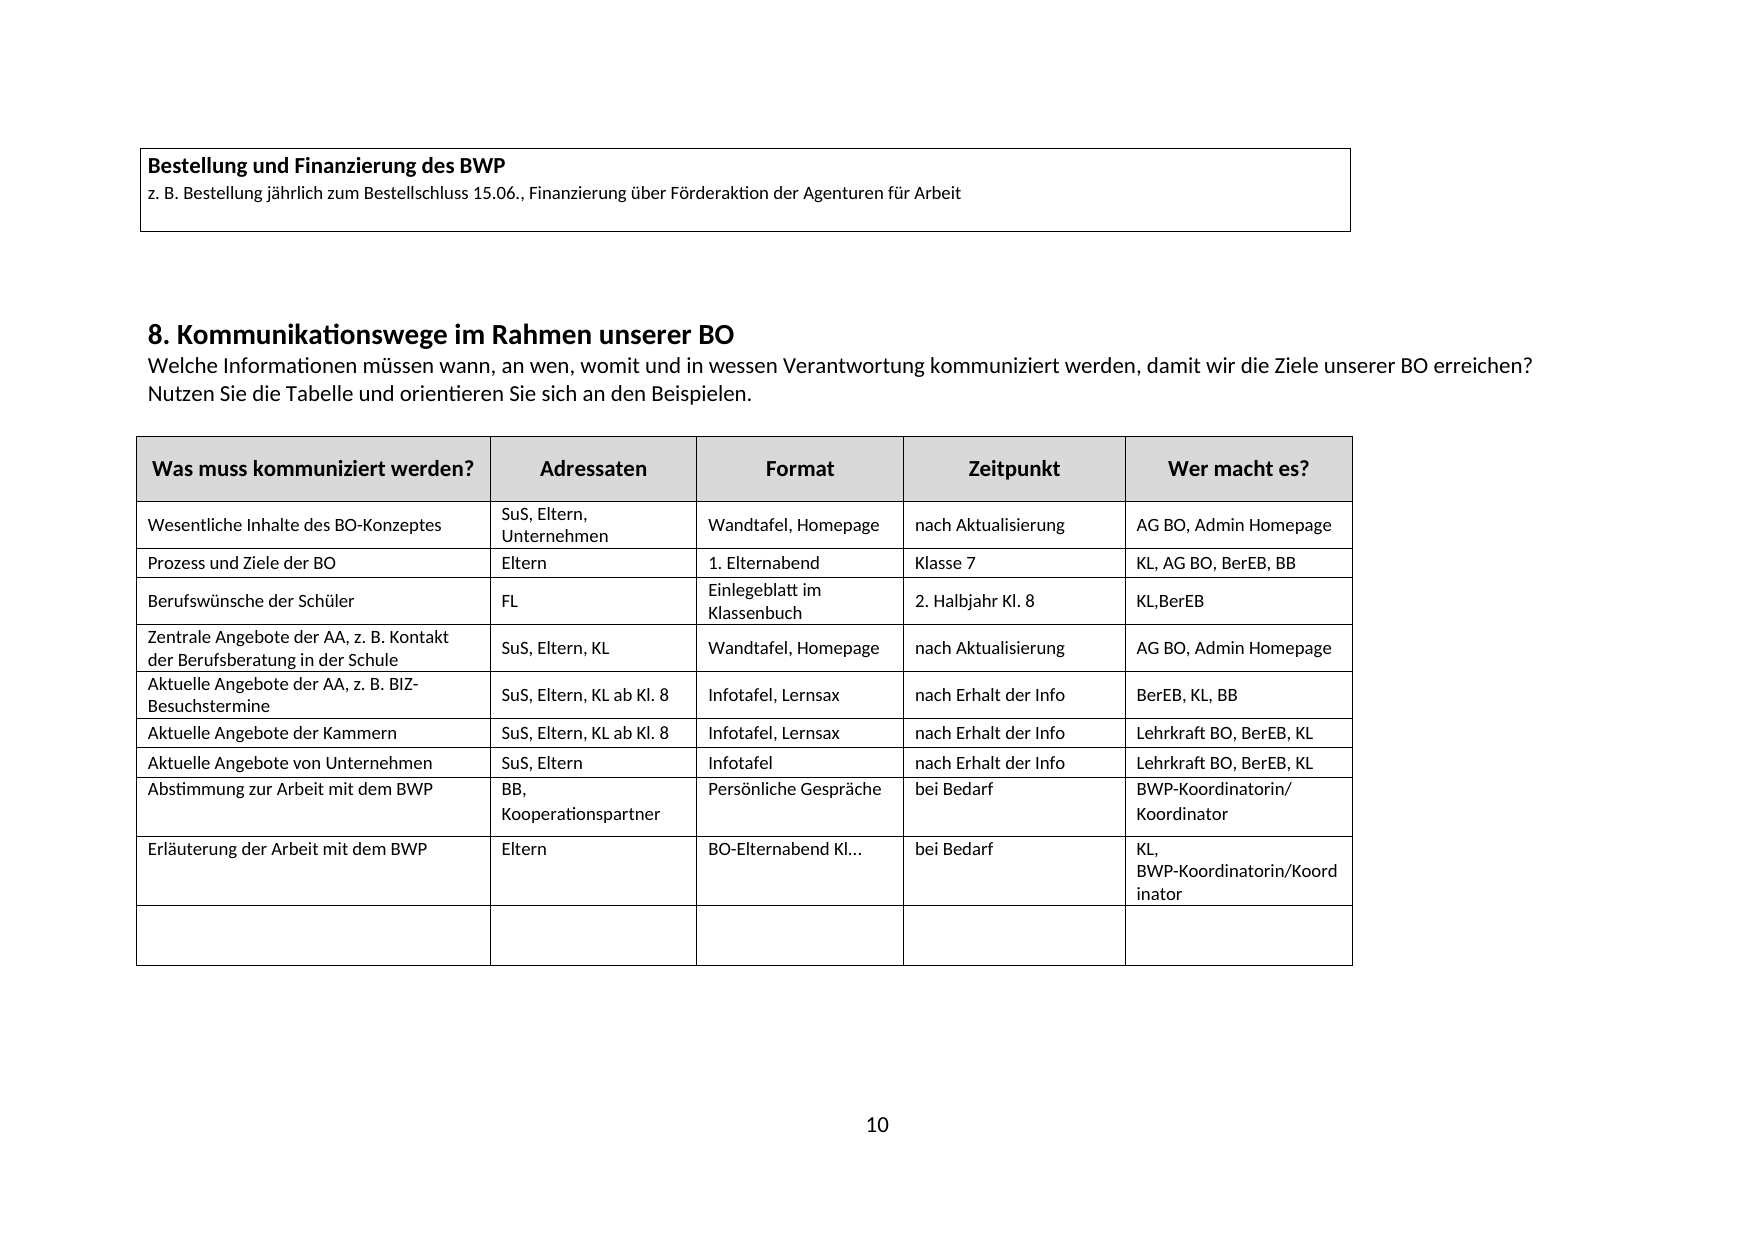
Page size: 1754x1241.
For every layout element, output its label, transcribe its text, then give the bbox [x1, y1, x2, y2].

table_cell Berufswünsche der Schüler [137, 578, 490, 624]
table_cell Infotafel [697, 748, 903, 777]
text Welche Informationen müssen wann, an wen, womit und in wessen Verantwortung kommuniziert werden, damit wir die Ziele unserer BO erreichen? [148, 352, 1606, 379]
table_cell SuS, Eltern, KL ab Kl. 8 [491, 672, 696, 718]
table_cell Eltern [491, 549, 696, 577]
table_cell Erläuterung der Arbeit mit dem BWP [137, 837, 490, 905]
table_cell Prozess und Ziele der BO [137, 549, 490, 577]
table_cell 1. Elternabend [697, 549, 903, 577]
table_cell nach Aktualisierung [904, 502, 1125, 547]
table_cell nach Aktualisierung [904, 625, 1125, 671]
table_cell Infotafel, Lernsax [697, 672, 903, 718]
table_cell AG BO, Admin Homepage [1126, 625, 1352, 671]
table_header Format [697, 437, 903, 501]
table_cell SuS, Eltern, KL [491, 625, 696, 671]
table_cell SuS, Eltern, Unternehmen [491, 502, 696, 547]
table_cell [1126, 906, 1352, 964]
table_cell SuS, Eltern, KL ab Kl. 8 [491, 719, 696, 747]
text 8. Kommunikationswege im Rahmen unserer BO [148, 316, 1606, 352]
table_cell 2. Halbjahr Kl. 8 [904, 578, 1125, 624]
table_cell SuS, Eltern [491, 748, 696, 777]
table_cell FL [491, 578, 696, 624]
table_cell nach Erhalt der Info [904, 672, 1125, 718]
table_cell Lehrkraft BO, BerEB, KL [1126, 748, 1352, 777]
table_cell Einlegeblatt im Klassenbuch [697, 578, 903, 624]
table_cell Wesentliche Inhalte des BO-Konzeptes [137, 502, 490, 547]
table_cell Infotafel, Lernsax [697, 719, 903, 747]
table_header Adressaten [491, 437, 696, 501]
table_cell [491, 906, 696, 964]
table_cell Lehrkraft BO, BerEB, KL [1126, 719, 1352, 747]
table_cell Wandtafel, Homepage [697, 502, 903, 547]
table_cell Klasse 7 [904, 549, 1125, 577]
table_cell Aktuelle Angebote der Kammern [137, 719, 490, 747]
table_cell nach Erhalt der Info [904, 719, 1125, 747]
table_header Wer macht es? [1126, 437, 1352, 501]
table_header Zeitpunkt [904, 437, 1125, 501]
table_cell Zentrale Angebote der AA, z. B. Kontakt der Berufsberatung in der Schule [137, 625, 490, 671]
table_cell Abstimmung zur Arbeit mit dem BWP [137, 778, 490, 836]
table_cell [904, 906, 1125, 964]
table_cell [137, 906, 490, 964]
table_cell BO-Elternabend Kl... [697, 837, 903, 905]
table_cell Bestellung und Finanzierung des BWP z. B. Bestellung jährlich zum Bestellschluss 15.06., Finanzierung über Förderaktion der Agenturen für Arbeit [141, 149, 1350, 231]
table_cell BB, Kooperationspartner [491, 778, 696, 836]
table_cell [697, 906, 903, 964]
table_cell bei Bedarf [904, 837, 1125, 905]
text Nutzen Sie die Tabelle und orientieren Sie sich an den Beispielen. [148, 379, 1606, 408]
table_cell KL, AG BO, BerEB, BB [1126, 549, 1352, 577]
table_cell BerEB, KL, BB [1126, 672, 1352, 718]
table_cell Persönliche Gespräche [697, 778, 903, 836]
table_cell Aktuelle Angebote der AA, z. B. BIZ-Besuchstermine [137, 672, 490, 718]
table_cell Wandtafel, Homepage [697, 625, 903, 671]
table_cell Aktuelle Angebote von Unternehmen [137, 748, 490, 777]
table_cell Eltern [491, 837, 696, 905]
table_cell nach Erhalt der Info [904, 748, 1125, 777]
table_cell KL, BWP-Koordinatorin/Koordinator [1126, 837, 1352, 905]
table_header Was muss kommuniziert werden? [137, 437, 490, 501]
table_cell AG BO, Admin Homepage [1126, 502, 1352, 547]
table_cell bei Bedarf [904, 778, 1125, 836]
table_cell KL,BerEB [1126, 578, 1352, 624]
table_cell BWP-Koordinatorin/Koordinator [1126, 778, 1352, 836]
